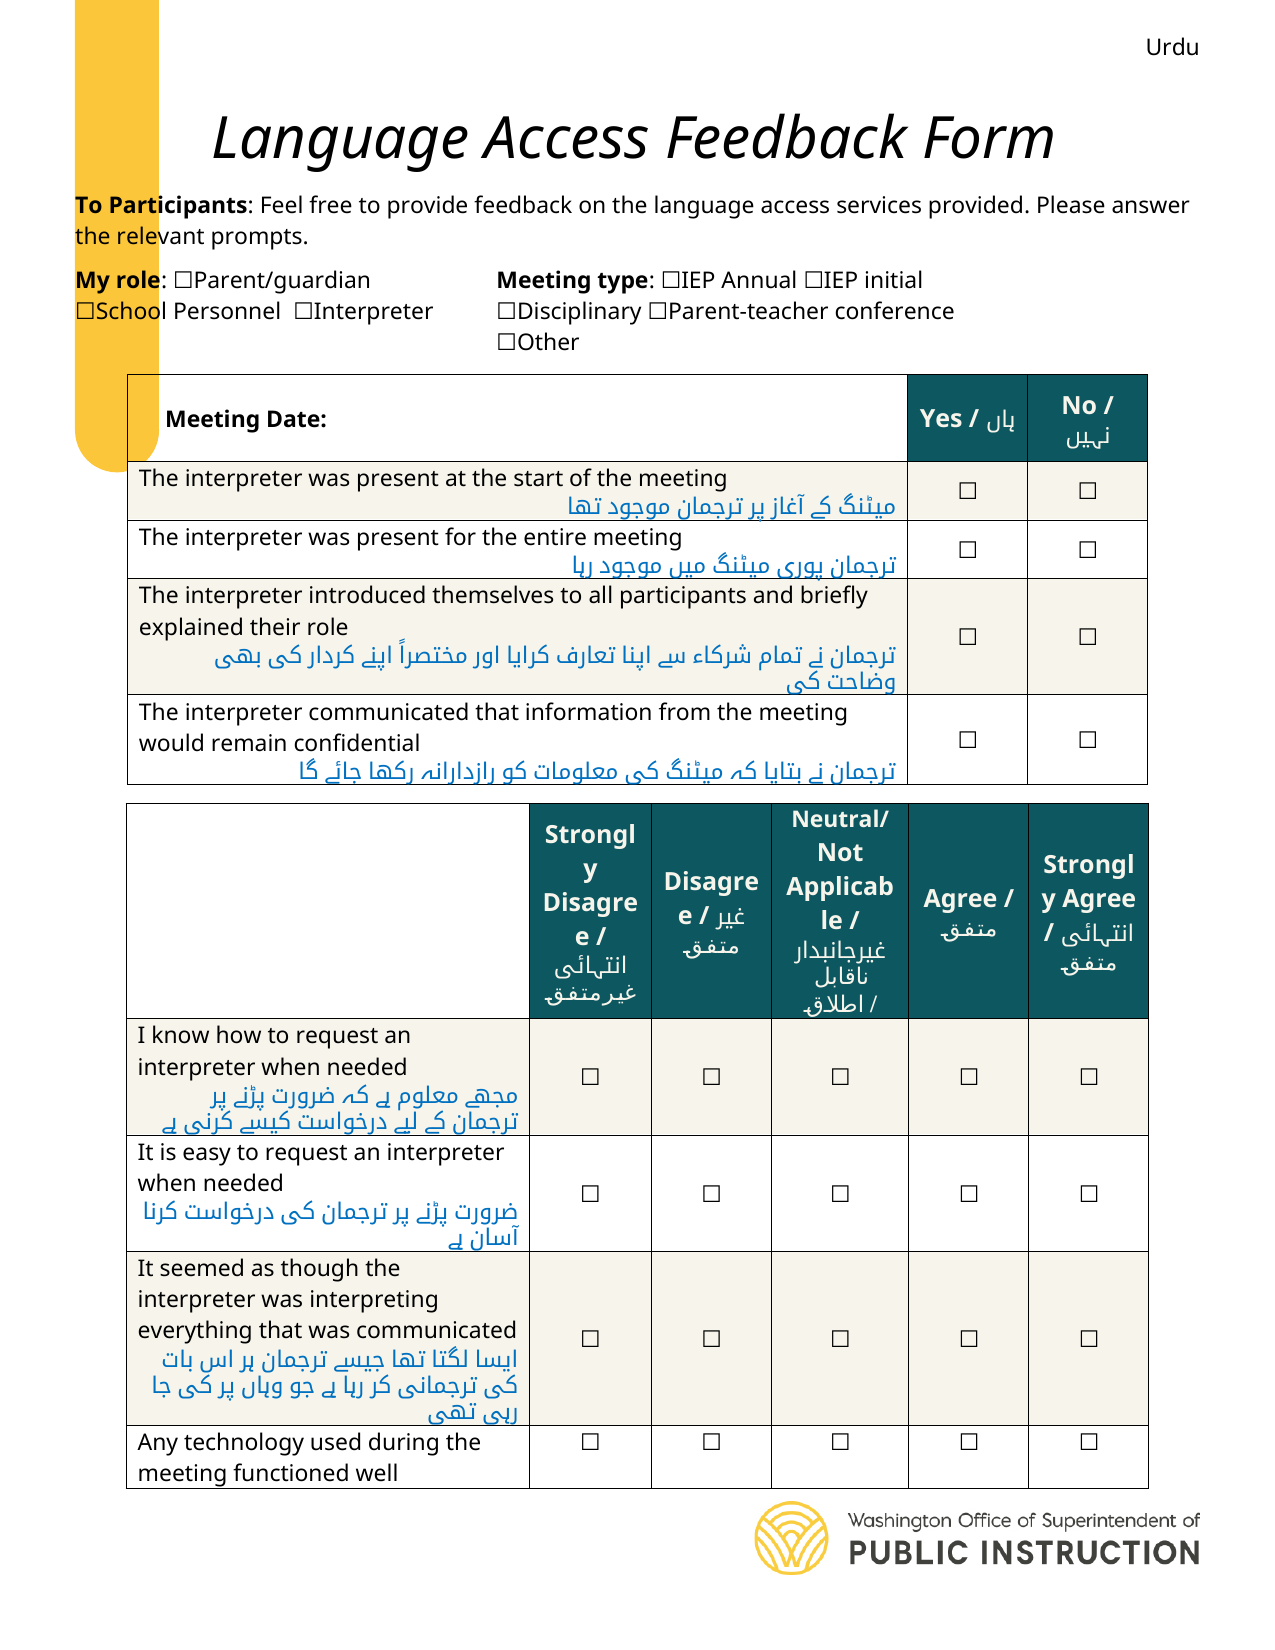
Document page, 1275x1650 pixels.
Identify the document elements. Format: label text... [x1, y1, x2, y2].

table_header Agree / متفق [909, 804, 1028, 1018]
table_cell [908, 579, 1027, 694]
table_cell [772, 1426, 908, 1488]
table_cell [772, 1019, 908, 1134]
table_header Strongly Agree / انتہائی متفق [1029, 804, 1148, 1018]
table_cell Any technology used during the meeting functioned well میٹنگ کے دوران استعمال ہونے والی ہر ٹیکنالوجی نے اچھی طرح کام کیا [127, 1426, 529, 1488]
table_cell [772, 1136, 908, 1251]
text To Participants: Feel free to provide feedback on the language access services provided. Please answer the relevant prompts. [75, 188, 1200, 251]
table_cell [652, 1426, 771, 1488]
table_cell I know how to request an interpreter when needed مجھے معلوم ہے کہ ضرورت پڑنے پر ترجمان کے لیے درخواست کیسے کرنی ہے [127, 1019, 529, 1134]
table_cell [1028, 695, 1147, 784]
table_cell [1029, 1136, 1148, 1251]
table_cell The interpreter was present for the entire meeting ترجمان پوری میٹنگ میں موجود رہا [128, 521, 907, 578]
table_cell [652, 1136, 771, 1251]
table_header My role: Parent/guardian School Personnel Interpreter [64, 264, 485, 357]
table_cell [1028, 579, 1147, 694]
table_cell [908, 695, 1027, 784]
table_header Meeting Date: [128, 375, 907, 461]
table_header Neutral/ Not Applicable / غیرجانبدار ناقابل اطلاق / [772, 804, 908, 1018]
table_cell [652, 1019, 771, 1134]
table_cell The interpreter communicated that information from the meeting would remain confidential ترجمان نے بتایا کہ میٹنگ کی معلومات کو رازدارانہ رکھا جائے گا [128, 695, 907, 784]
table_cell The interpreter introduced themselves to all participants and briefly explained their role ترجمان نے تمام شرکاء سے اپنا تعارف کرایا اور مختصراً اپنے کردار کی بھی وضاحت کی [128, 579, 907, 694]
table_cell [1028, 462, 1147, 519]
table_header Disagree / غیر متفق [652, 804, 771, 1018]
table_cell [530, 1426, 651, 1488]
table_cell [908, 521, 1027, 578]
table_cell [908, 462, 1027, 519]
table_cell It seemed as though the interpreter was interpreting everything that was communicated ایسا لگتا تھا جیسے ترجمان ہر اس بات کی ترجمانی کر رہا ہے جو وہاں پر کی جا رہی تھی [127, 1252, 529, 1425]
table_cell The interpreter was present at the start of the meeting میٹنگ کے آغاز پر ترجمان موجود تھا [128, 462, 907, 519]
table_cell [1029, 1426, 1148, 1488]
table_header Yes / ہاں [908, 375, 1027, 461]
table_cell [909, 1252, 1028, 1425]
table_header [127, 804, 529, 1018]
table_cell [652, 1252, 771, 1425]
picture [754, 1501, 1200, 1575]
table_cell [1029, 1019, 1148, 1134]
table_cell [1028, 521, 1147, 578]
table_cell [909, 1426, 1028, 1488]
table_cell [530, 1136, 651, 1251]
table_header Meeting type: IEP Annual IEP initial Disciplinary Parent-teacher conference Other [485, 264, 1038, 357]
table_cell [530, 1252, 651, 1425]
table_cell [1029, 1252, 1148, 1425]
table_cell [909, 1019, 1028, 1134]
table_cell [772, 1252, 908, 1425]
title Language Access Feedback Form [75, 97, 1200, 176]
table_cell It is easy to request an interpreter when needed ضرورت پڑنے پر ترجمان کی درخواست کرنا آسان ہے [127, 1136, 529, 1251]
table_header Strongly Disagree / انتہائی غیر متفق [530, 804, 651, 1018]
table_cell [530, 1019, 651, 1134]
table_cell [909, 1136, 1028, 1251]
table_header No / نہیں [1028, 375, 1147, 461]
